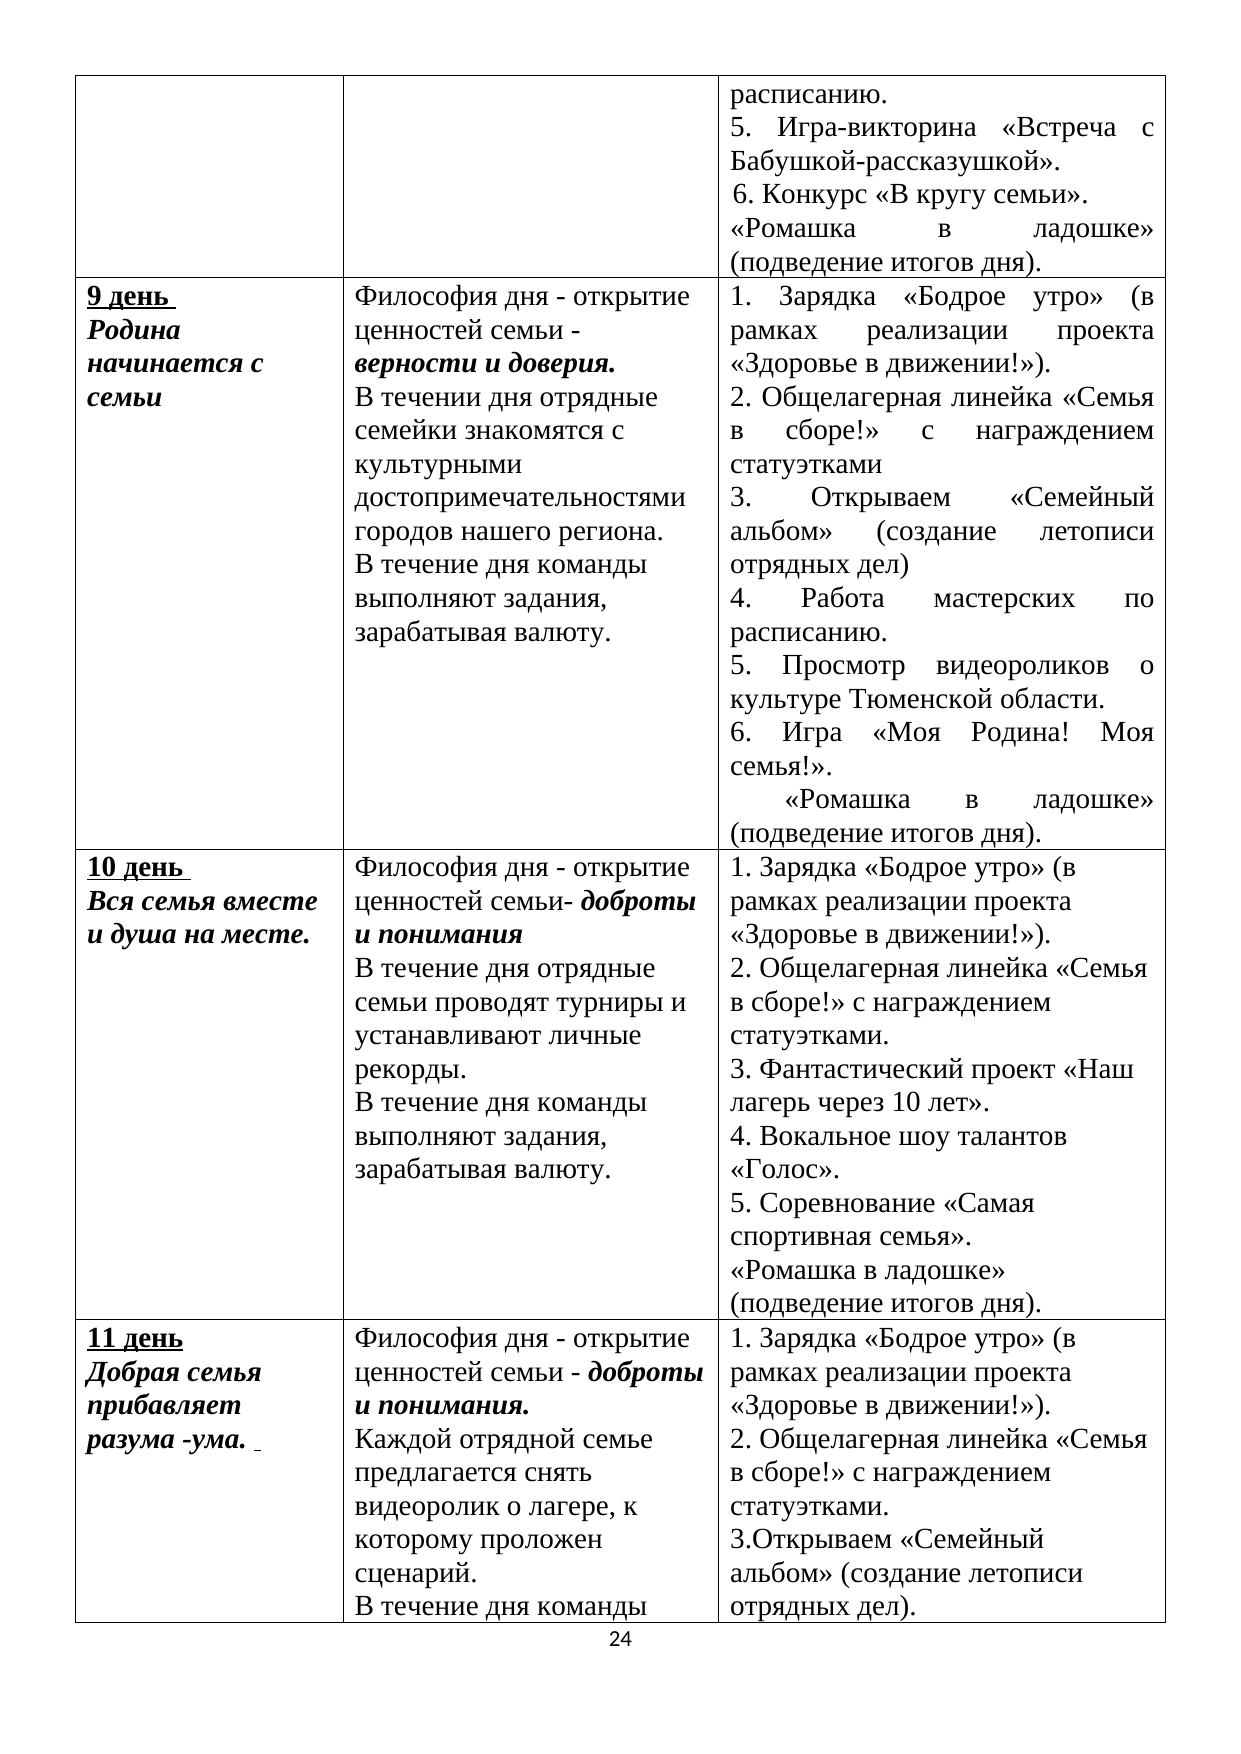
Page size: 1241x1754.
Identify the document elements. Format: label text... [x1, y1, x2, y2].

table_cell 1. Зарядка «Бодрое утро» (в рамках реализации проекта «Здоровье в движении!»). 2. Общелагерная линейка «Семья в сборе!» с награждением статуэтками 3. Открываем «Семейный альбом» (создание летописи отрядных дел) 4. Работа мастерских по расписанию. 5. Просмотр видеороликов о культуре Тюменской области. 6. Игра «Моя Родина! Моя семья!». «Ромашка в ладошке» (подведение итогов дня). [719, 278, 1165, 848]
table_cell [719, 76, 1165, 277]
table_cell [719, 1320, 1165, 1622]
table_cell 1. Зарядка «Бодрое утро» (в рамках реализации проекта «Здоровье в движении!»). 2. Общелагерная линейка «Семья в сборе!» с награждением статуэтками. 3. Фантастический проект «Наш лагерь через 10 лет». 4. Вокальное шоу талантов «Голос». 5. Соревнование «Самая спортивная семья». «Ромашка в ладошке» (подведение итогов дня). [719, 850, 1165, 1319]
table_cell 9 день Родина начинается с семьи [76, 278, 343, 848]
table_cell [76, 76, 343, 277]
table_cell Философия дня - открытие ценностей семьи- доброты и понимания В течение дня отрядные семьи проводят турниры и устанавливают личные рекорды. В течение дня команды выполняют задания, зарабатывая валюту. [344, 850, 718, 1319]
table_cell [344, 76, 718, 277]
table_cell Философия дня - открытие ценностей семьи - верности и доверия. В течении дня отрядные семейки знакомятся с культурными достопримечательностями городов нашего региона. В течение дня команды выполняют задания, зарабатывая валюту. [344, 278, 718, 848]
table_cell 10 день Вся семья вместе и душа на месте. [76, 850, 343, 1319]
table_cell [76, 1320, 343, 1622]
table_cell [344, 1320, 718, 1622]
